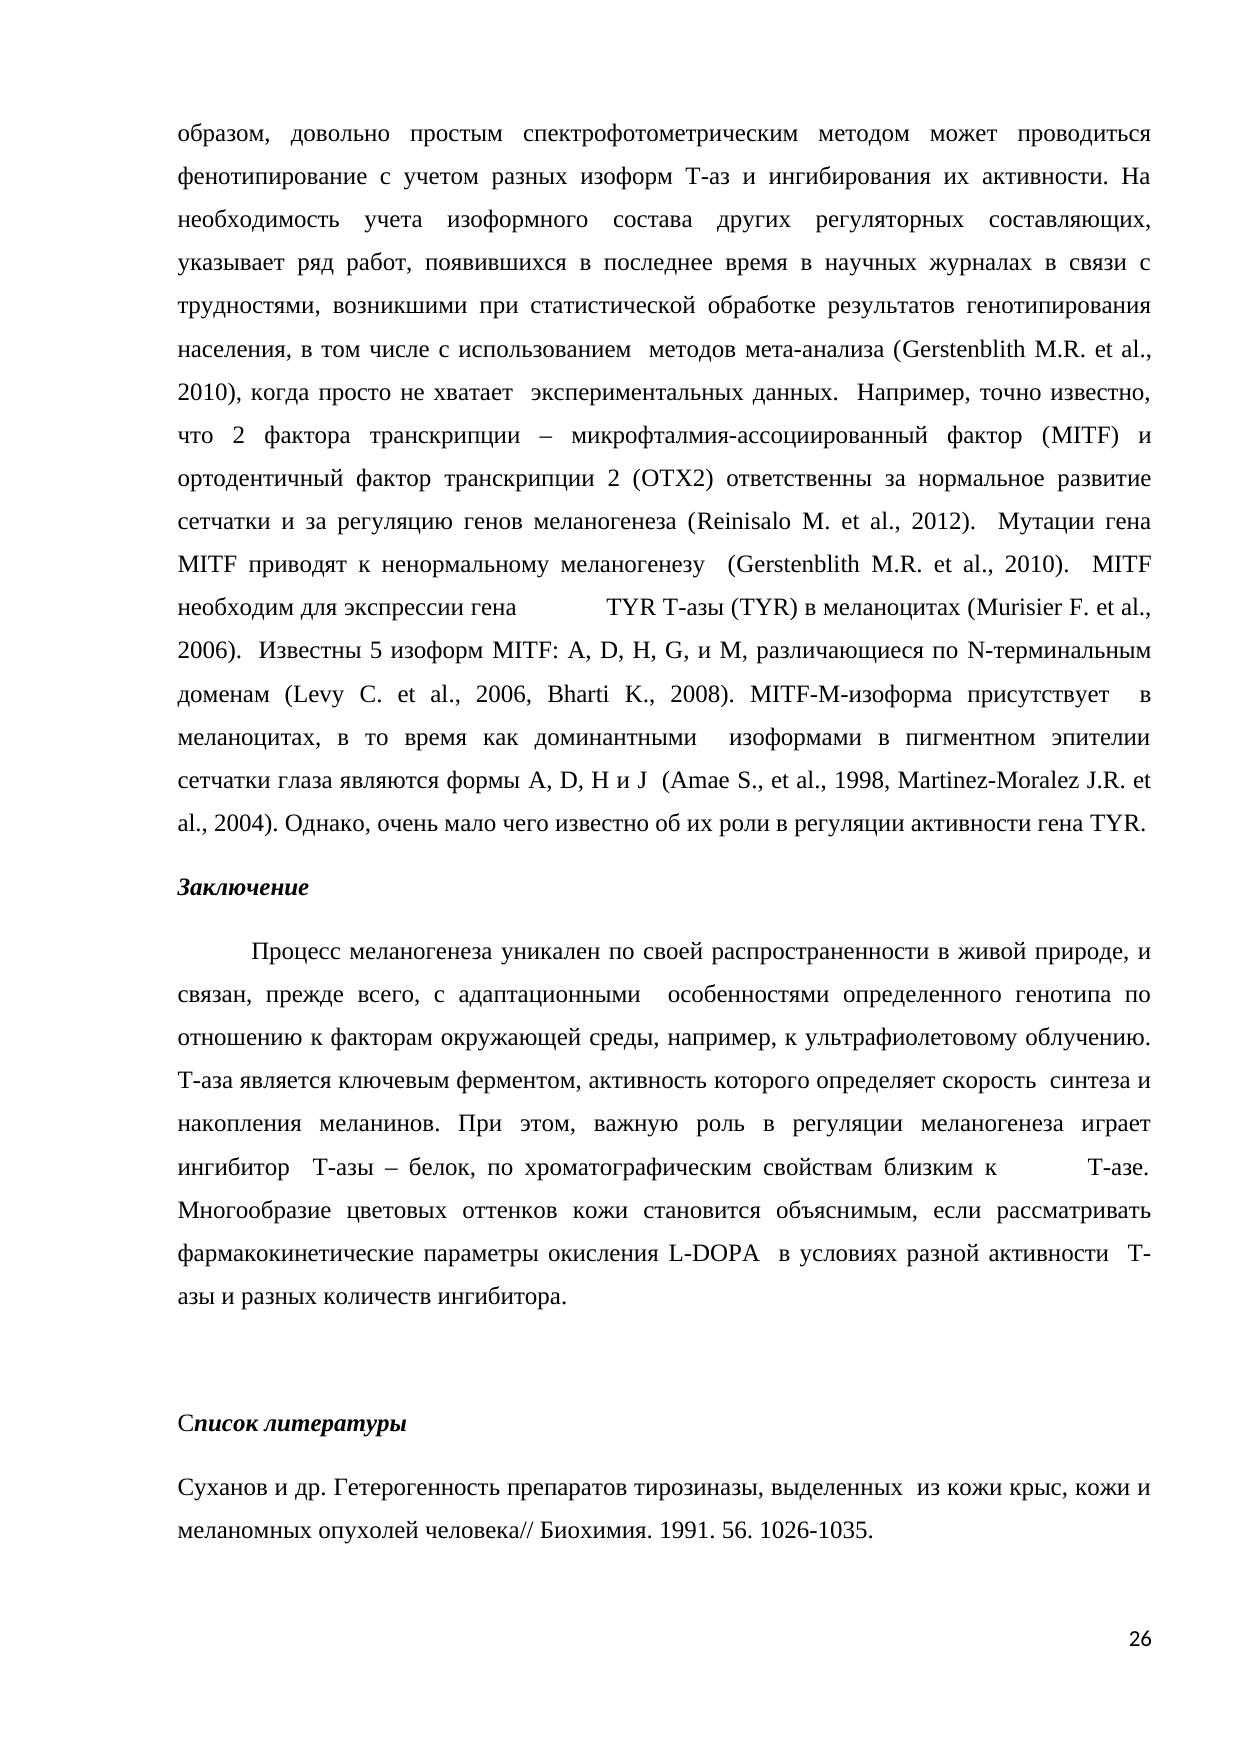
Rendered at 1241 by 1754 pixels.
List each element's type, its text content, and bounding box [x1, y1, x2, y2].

text Список литературы [177, 1408, 1152, 1437]
text Процесс меланогенеза уникален по своей распространенности в живой природе, и связан, прежде всего, с адаптационными особенностями определенного генотипа по отношению к факторам окружающей среды, например, к ультрафиолетовому облучению. Т-аза является ключевым ферментом, активность которого определяет скорость синтеза и накопления меланинов. При этом, важную роль в регуляции меланогенеза играет ингибитор Т-азы – белок, по хроматографическим свойствам близким к Т-азе. Многообразие цветовых оттенков кожи становится объяснимым, если рассматривать фармакокинетические параметры окисления L-DOPA в условиях разной активности Т-азы и разных количеств ингибитора. [177, 936, 1152, 1310]
text Заключение [177, 872, 1152, 901]
text Суханов и др. Гетерогенность препаратов тирозиназы, выделенных из кожи крыс, кожи и меланомных опухолей человека// Биохимия. 1991. 56. 1026-1035. [177, 1472, 1152, 1544]
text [177, 118, 1152, 837]
